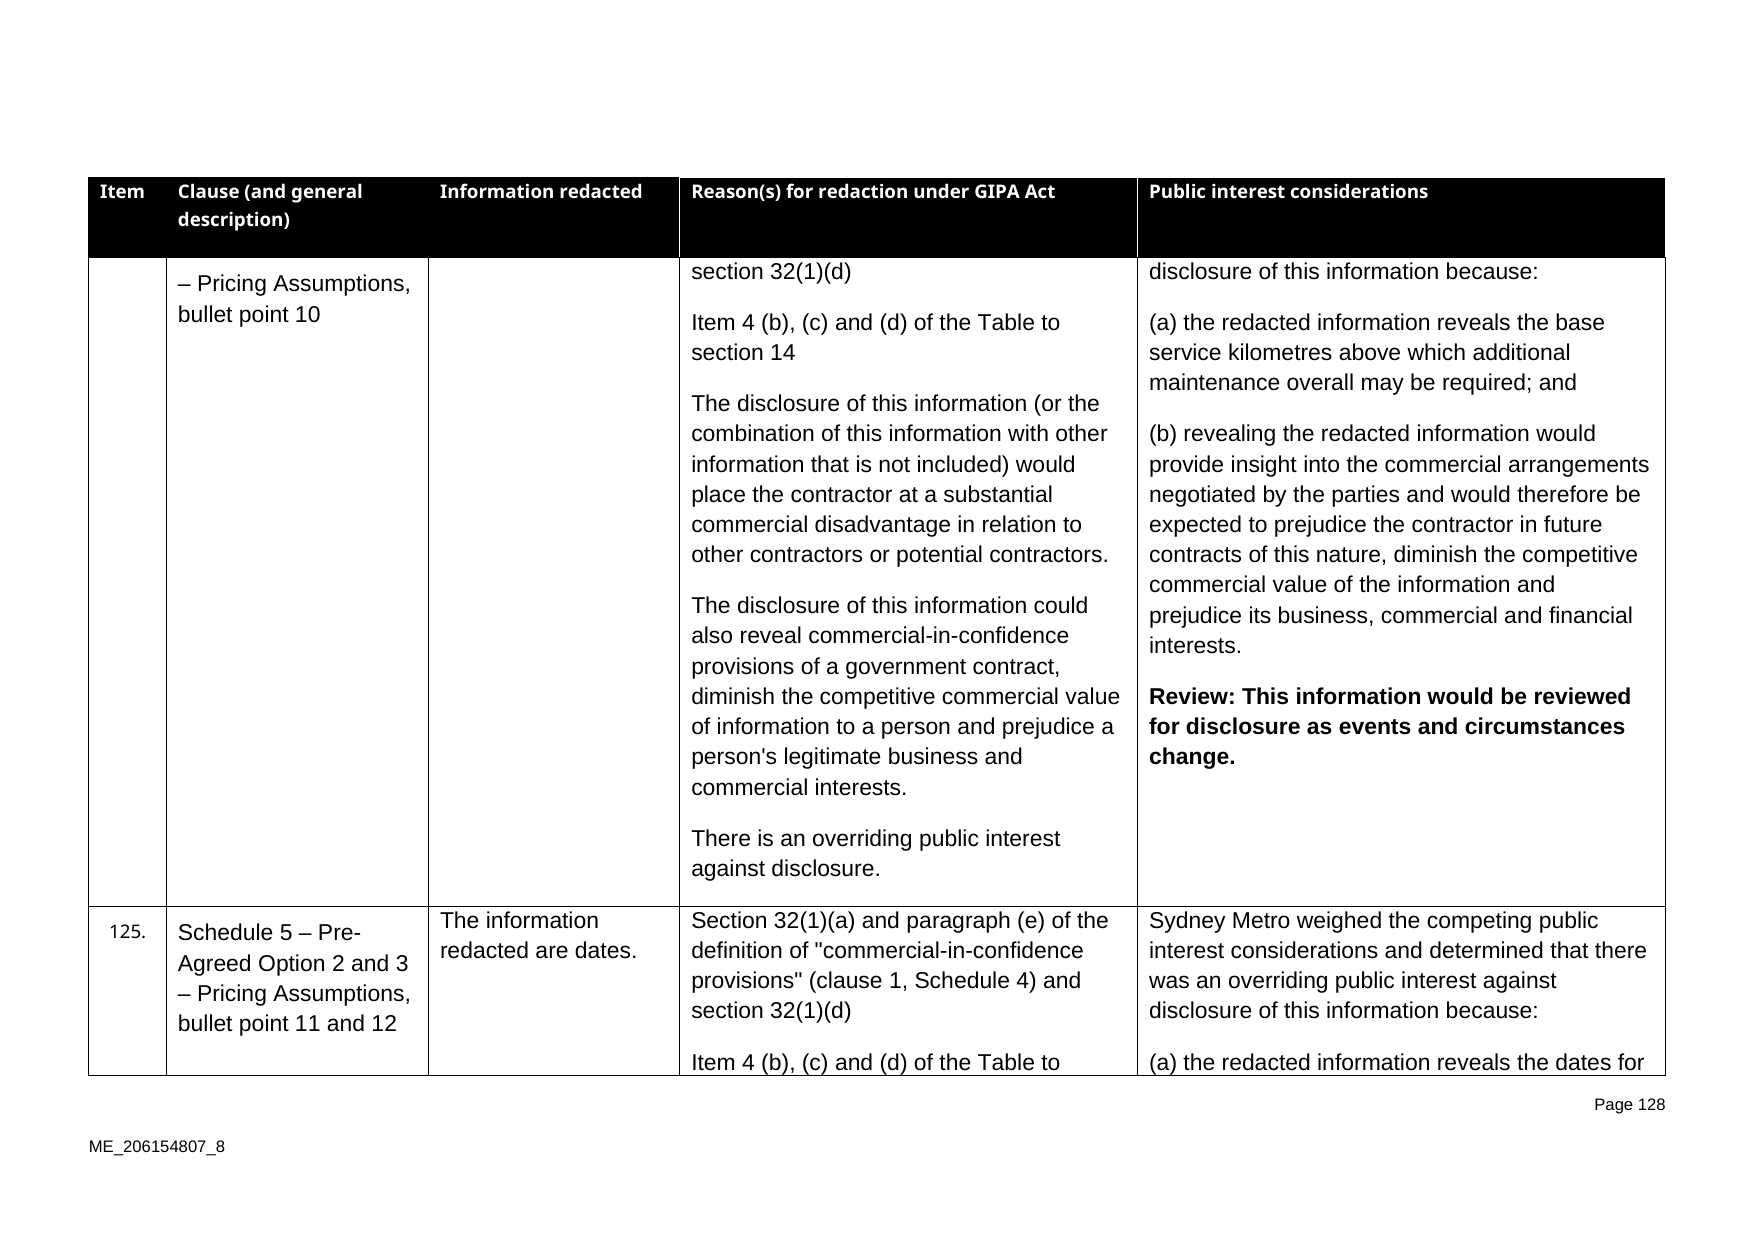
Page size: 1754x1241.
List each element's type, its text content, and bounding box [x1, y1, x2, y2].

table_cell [167, 907, 428, 1075]
table_header Information redacted [429, 178, 679, 257]
table_header Item [89, 178, 166, 257]
table_cell [89, 907, 166, 1075]
table_header Reason(s) for redaction under GIPA Act [680, 178, 1137, 257]
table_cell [1138, 907, 1665, 1075]
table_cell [167, 258, 428, 906]
table_header Public interest considerations [1138, 178, 1665, 257]
table_cell The information redacted are dates. [429, 907, 679, 1075]
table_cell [680, 907, 1137, 1075]
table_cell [680, 258, 1137, 906]
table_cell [1138, 258, 1665, 906]
table_cell [89, 258, 166, 906]
table_header Clause (and general description) [167, 178, 428, 257]
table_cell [429, 258, 679, 906]
